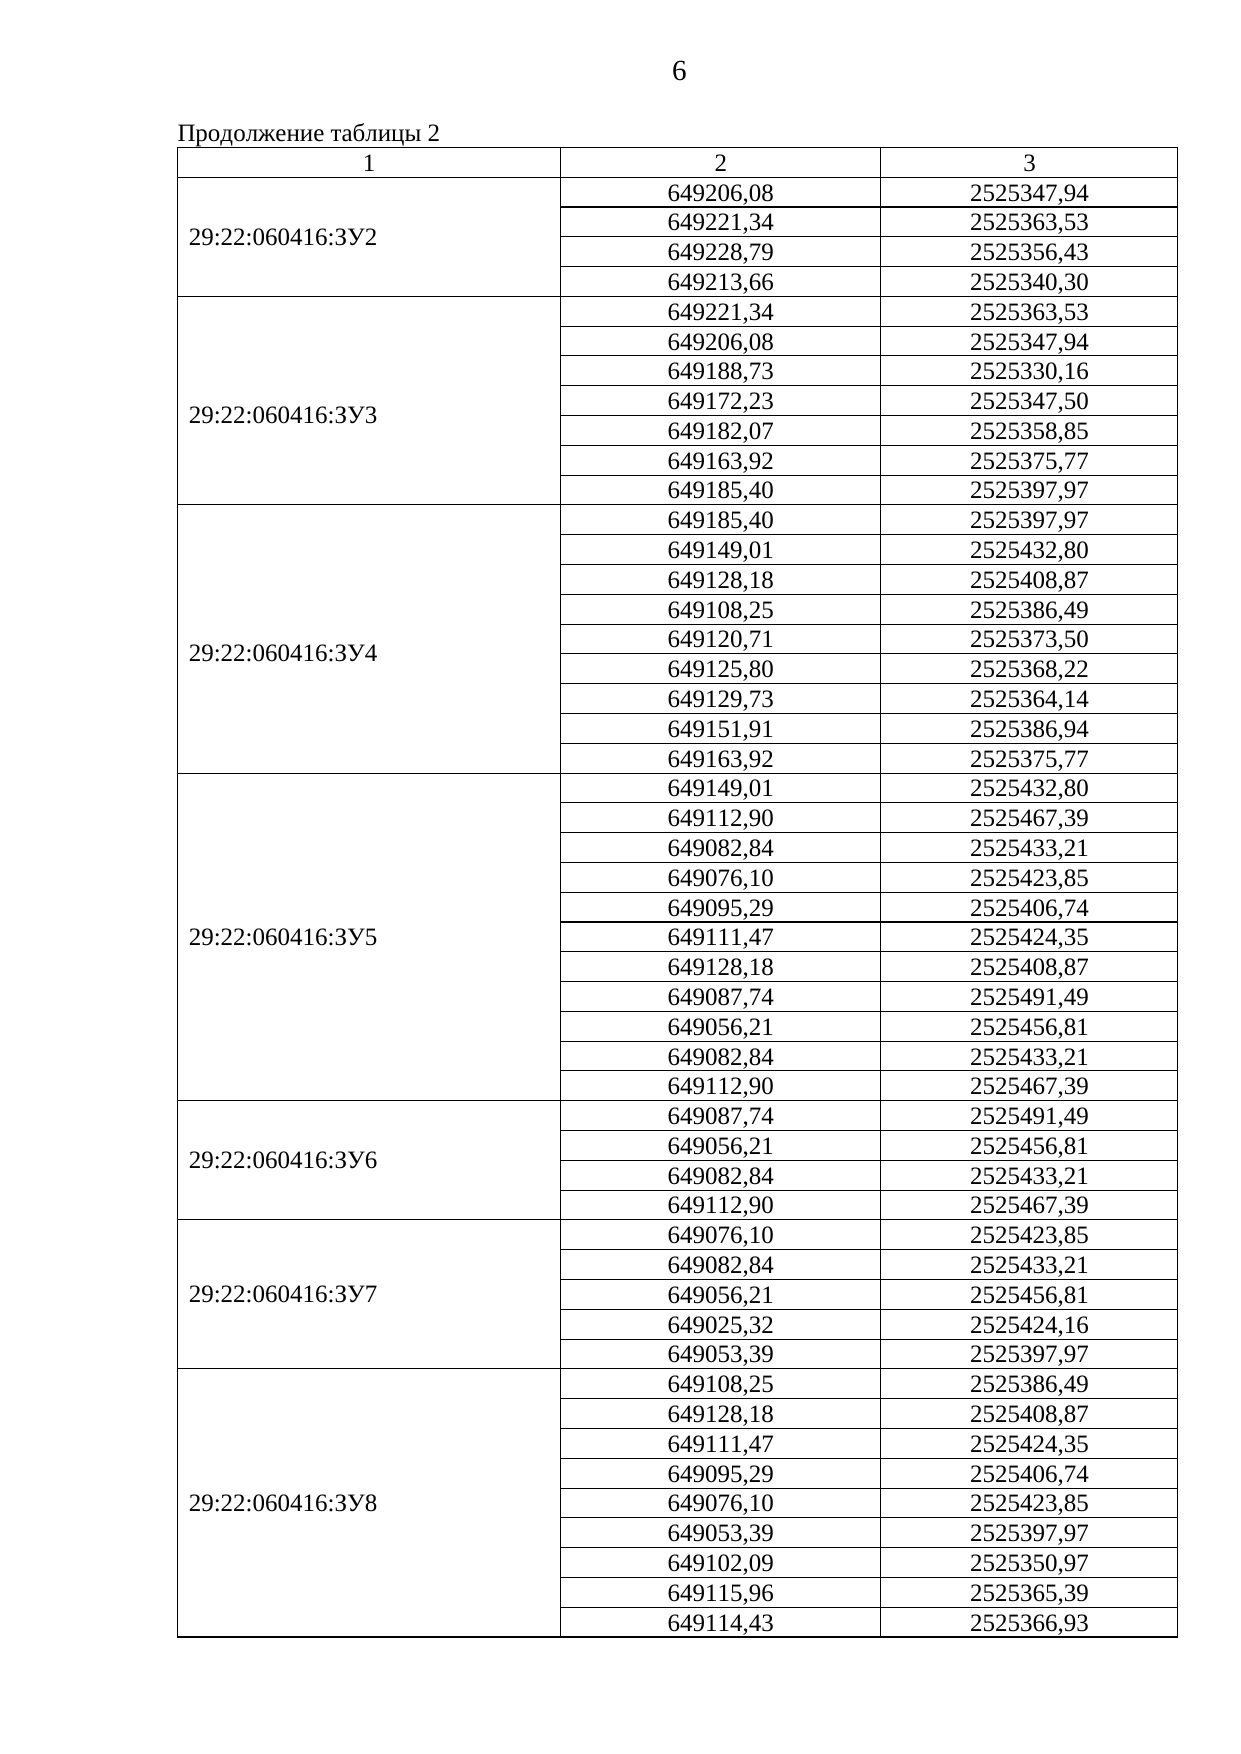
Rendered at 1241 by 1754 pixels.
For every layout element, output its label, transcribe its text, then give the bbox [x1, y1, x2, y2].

table_cell 649149,01 [561, 535, 880, 564]
table_cell 649182,07 [561, 416, 880, 445]
table_cell 2525358,85 [881, 416, 1177, 445]
table_cell 2525433,21 [881, 1161, 1177, 1189]
table_cell 2525397,97 [881, 1518, 1177, 1547]
text Продолжение таблицы 2 [177, 118, 1181, 147]
table_cell 2525456,81 [881, 1131, 1177, 1160]
table_cell 29:22:060416:ЗУ2 [178, 178, 560, 296]
table_cell 2525432,80 [881, 774, 1177, 802]
table_cell 649221,34 [561, 297, 880, 326]
table_cell 29:22:060416:ЗУ7 [178, 1220, 560, 1368]
table_cell 649025,32 [561, 1310, 880, 1338]
table_cell 649206,08 [561, 327, 880, 355]
table_cell 2525397,97 [881, 505, 1177, 534]
table_cell 649163,92 [561, 744, 880, 772]
table_cell 2525386,94 [881, 714, 1177, 743]
table_cell 29:22:060416:ЗУ8 [178, 1369, 560, 1636]
table_cell 649108,25 [561, 595, 880, 623]
table_cell 649082,84 [561, 1042, 880, 1070]
table_cell 649185,40 [561, 505, 880, 534]
table_cell 29:22:060416:ЗУ6 [178, 1101, 560, 1219]
table_cell 2525433,21 [881, 1042, 1177, 1070]
table_cell 649206,08 [561, 178, 880, 206]
table_cell 649125,80 [561, 654, 880, 683]
table_cell 2525408,87 [881, 1399, 1177, 1428]
table_cell 2525340,30 [881, 267, 1177, 296]
table_cell 649111,47 [561, 1429, 880, 1458]
table_cell 2525347,50 [881, 386, 1177, 415]
table_cell 29:22:060416:ЗУ3 [178, 297, 560, 504]
table_cell 29:22:060416:ЗУ5 [178, 774, 560, 1100]
table_cell 649087,74 [561, 982, 880, 1011]
table_cell 649111,47 [561, 923, 880, 951]
table_cell 2525375,77 [881, 446, 1177, 474]
table_cell 649056,21 [561, 1012, 880, 1041]
table_cell 649128,18 [561, 1399, 880, 1428]
table_cell 2525491,49 [881, 982, 1177, 1011]
table_cell 649221,34 [561, 208, 880, 236]
table_cell 649095,29 [561, 1459, 880, 1487]
table_cell 2525433,21 [881, 1250, 1177, 1279]
table_cell 649228,79 [561, 237, 880, 266]
table_cell 2525375,77 [881, 744, 1177, 772]
table_cell 649213,66 [561, 267, 880, 296]
table_cell 649108,25 [561, 1369, 880, 1398]
table_cell 2525424,35 [881, 923, 1177, 951]
table_cell 2525406,74 [881, 893, 1177, 921]
table_cell 649087,74 [561, 1101, 880, 1130]
table_header 1 [178, 148, 560, 177]
table_cell 2525423,85 [881, 1489, 1177, 1517]
table_header 2 [561, 148, 880, 177]
table_cell 649082,84 [561, 833, 880, 862]
table_cell 649120,71 [561, 625, 880, 653]
table_cell 649112,90 [561, 803, 880, 832]
table_cell 2525330,16 [881, 356, 1177, 385]
table_cell 649114,43 [561, 1608, 880, 1636]
table_cell 2525406,74 [881, 1459, 1177, 1487]
table_cell 649112,90 [561, 1191, 880, 1219]
table_cell 2525373,50 [881, 625, 1177, 653]
table_cell 2525423,85 [881, 1220, 1177, 1249]
table_header 3 [881, 148, 1177, 177]
table_cell 2525456,81 [881, 1280, 1177, 1309]
table_cell 2525397,97 [881, 476, 1177, 504]
table_cell 2525368,22 [881, 654, 1177, 683]
table_cell 2525364,14 [881, 684, 1177, 713]
table_cell 649128,18 [561, 565, 880, 594]
table_cell 2525347,94 [881, 178, 1177, 206]
table_cell 2525366,93 [881, 1608, 1177, 1636]
table_cell 649076,10 [561, 1220, 880, 1249]
table_cell 2525408,87 [881, 565, 1177, 594]
table_cell 2525467,39 [881, 1071, 1177, 1100]
table_cell 2525491,49 [881, 1101, 1177, 1130]
table_cell 649095,29 [561, 893, 880, 921]
table_cell 649128,18 [561, 952, 880, 981]
table_cell 2525365,39 [881, 1578, 1177, 1607]
table_cell 2525423,85 [881, 863, 1177, 892]
table_cell 649188,73 [561, 356, 880, 385]
table_cell 2525363,53 [881, 297, 1177, 326]
table_cell 649102,09 [561, 1548, 880, 1577]
table_cell 649163,92 [561, 446, 880, 474]
table_cell 649112,90 [561, 1071, 880, 1100]
table_cell 649056,21 [561, 1131, 880, 1160]
table_cell 649129,73 [561, 684, 880, 713]
table_cell 2525356,43 [881, 237, 1177, 266]
table_cell 2525456,81 [881, 1012, 1177, 1041]
table_cell 649082,84 [561, 1250, 880, 1279]
table_cell 2525467,39 [881, 803, 1177, 832]
table_cell 2525386,49 [881, 595, 1177, 623]
table_cell 649053,39 [561, 1518, 880, 1547]
table_cell 2525350,97 [881, 1548, 1177, 1577]
table_cell 2525432,80 [881, 535, 1177, 564]
table_cell 649185,40 [561, 476, 880, 504]
table_cell 2525363,53 [881, 208, 1177, 236]
table_cell 2525386,49 [881, 1369, 1177, 1398]
table_cell 649053,39 [561, 1340, 880, 1368]
table_cell 649076,10 [561, 1489, 880, 1517]
table_cell 2525397,97 [881, 1340, 1177, 1368]
table_cell 2525467,39 [881, 1191, 1177, 1219]
table_cell 2525347,94 [881, 327, 1177, 355]
table_cell 649076,10 [561, 863, 880, 892]
table_cell 649149,01 [561, 774, 880, 802]
table_cell 29:22:060416:ЗУ4 [178, 505, 560, 772]
table_cell 2525433,21 [881, 833, 1177, 862]
table_cell 649115,96 [561, 1578, 880, 1607]
table_cell 649151,91 [561, 714, 880, 743]
table_cell 649056,21 [561, 1280, 880, 1309]
table_cell 2525424,35 [881, 1429, 1177, 1458]
table_cell 649082,84 [561, 1161, 880, 1189]
table_cell 2525424,16 [881, 1310, 1177, 1338]
table_cell 649172,23 [561, 386, 880, 415]
table_cell 2525408,87 [881, 952, 1177, 981]
